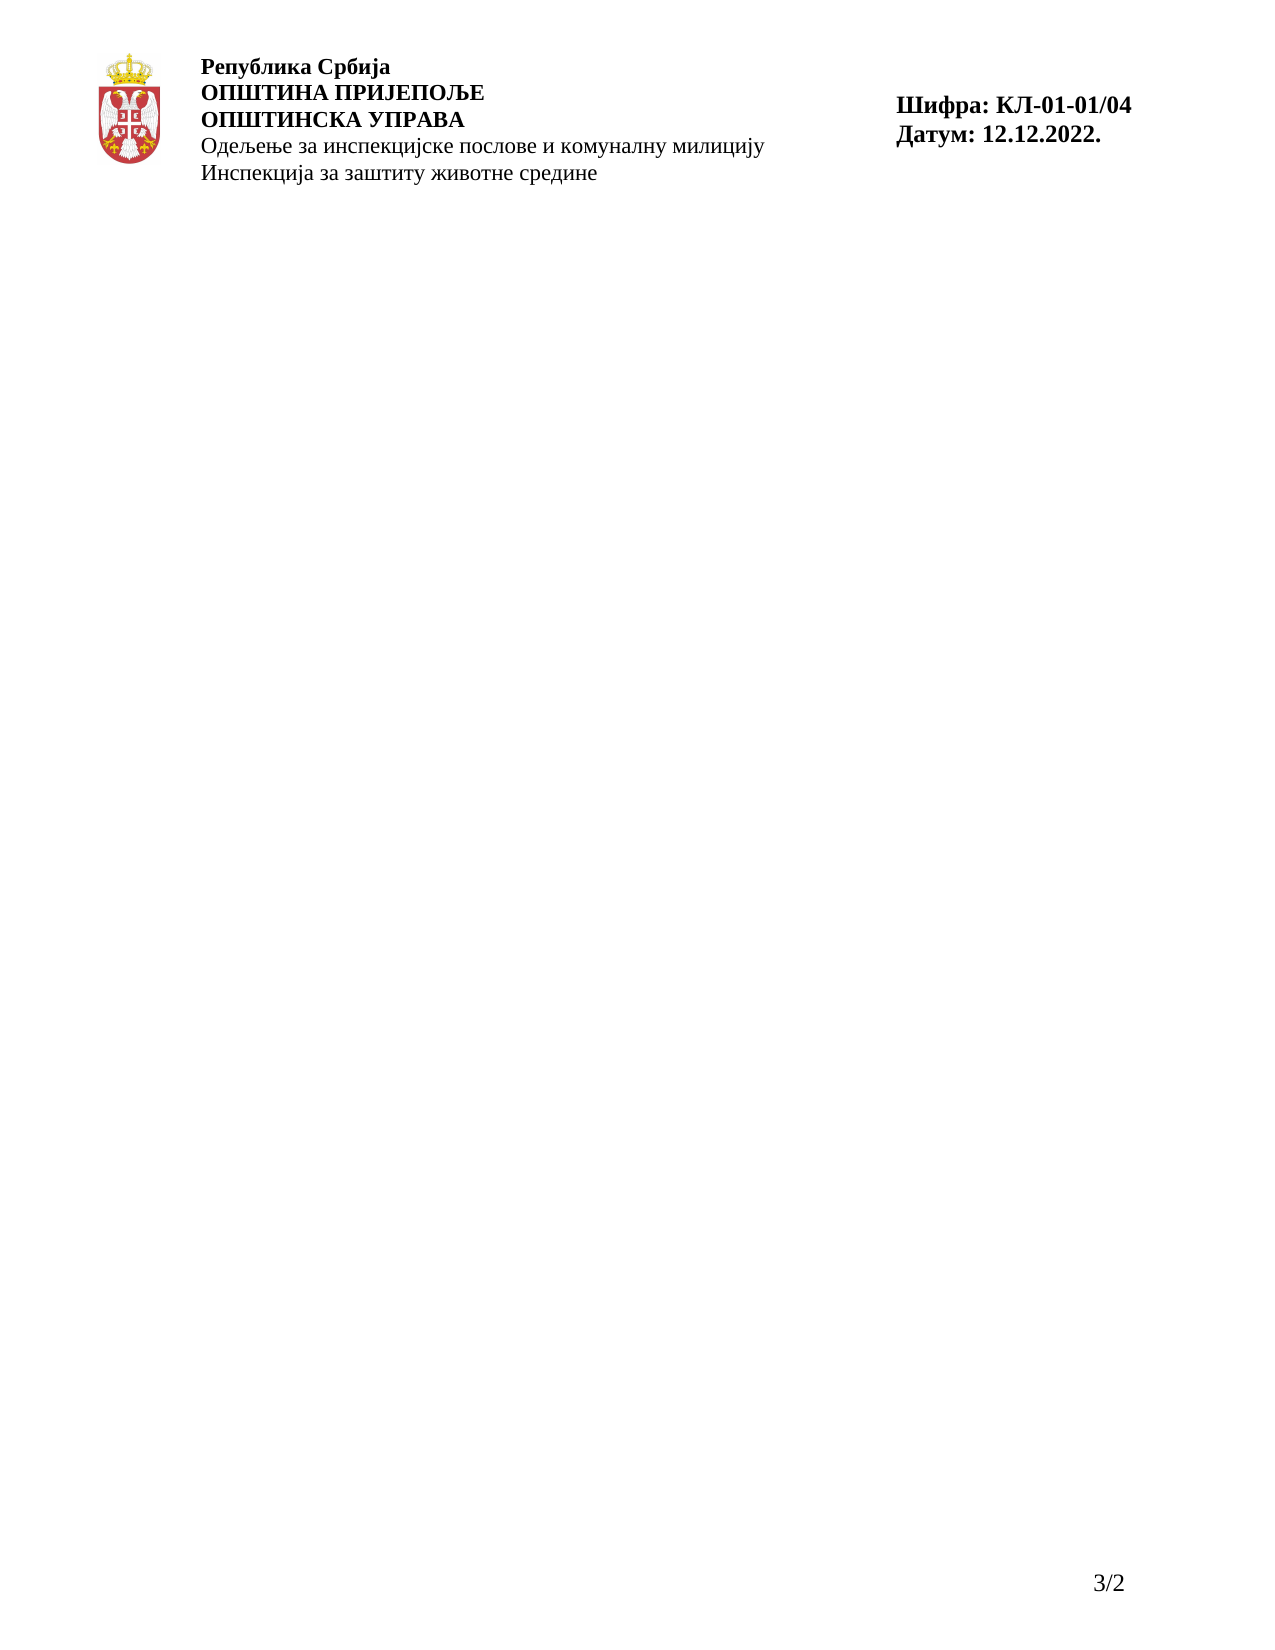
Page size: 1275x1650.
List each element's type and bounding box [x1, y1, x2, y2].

picture [97, 53, 162, 165]
